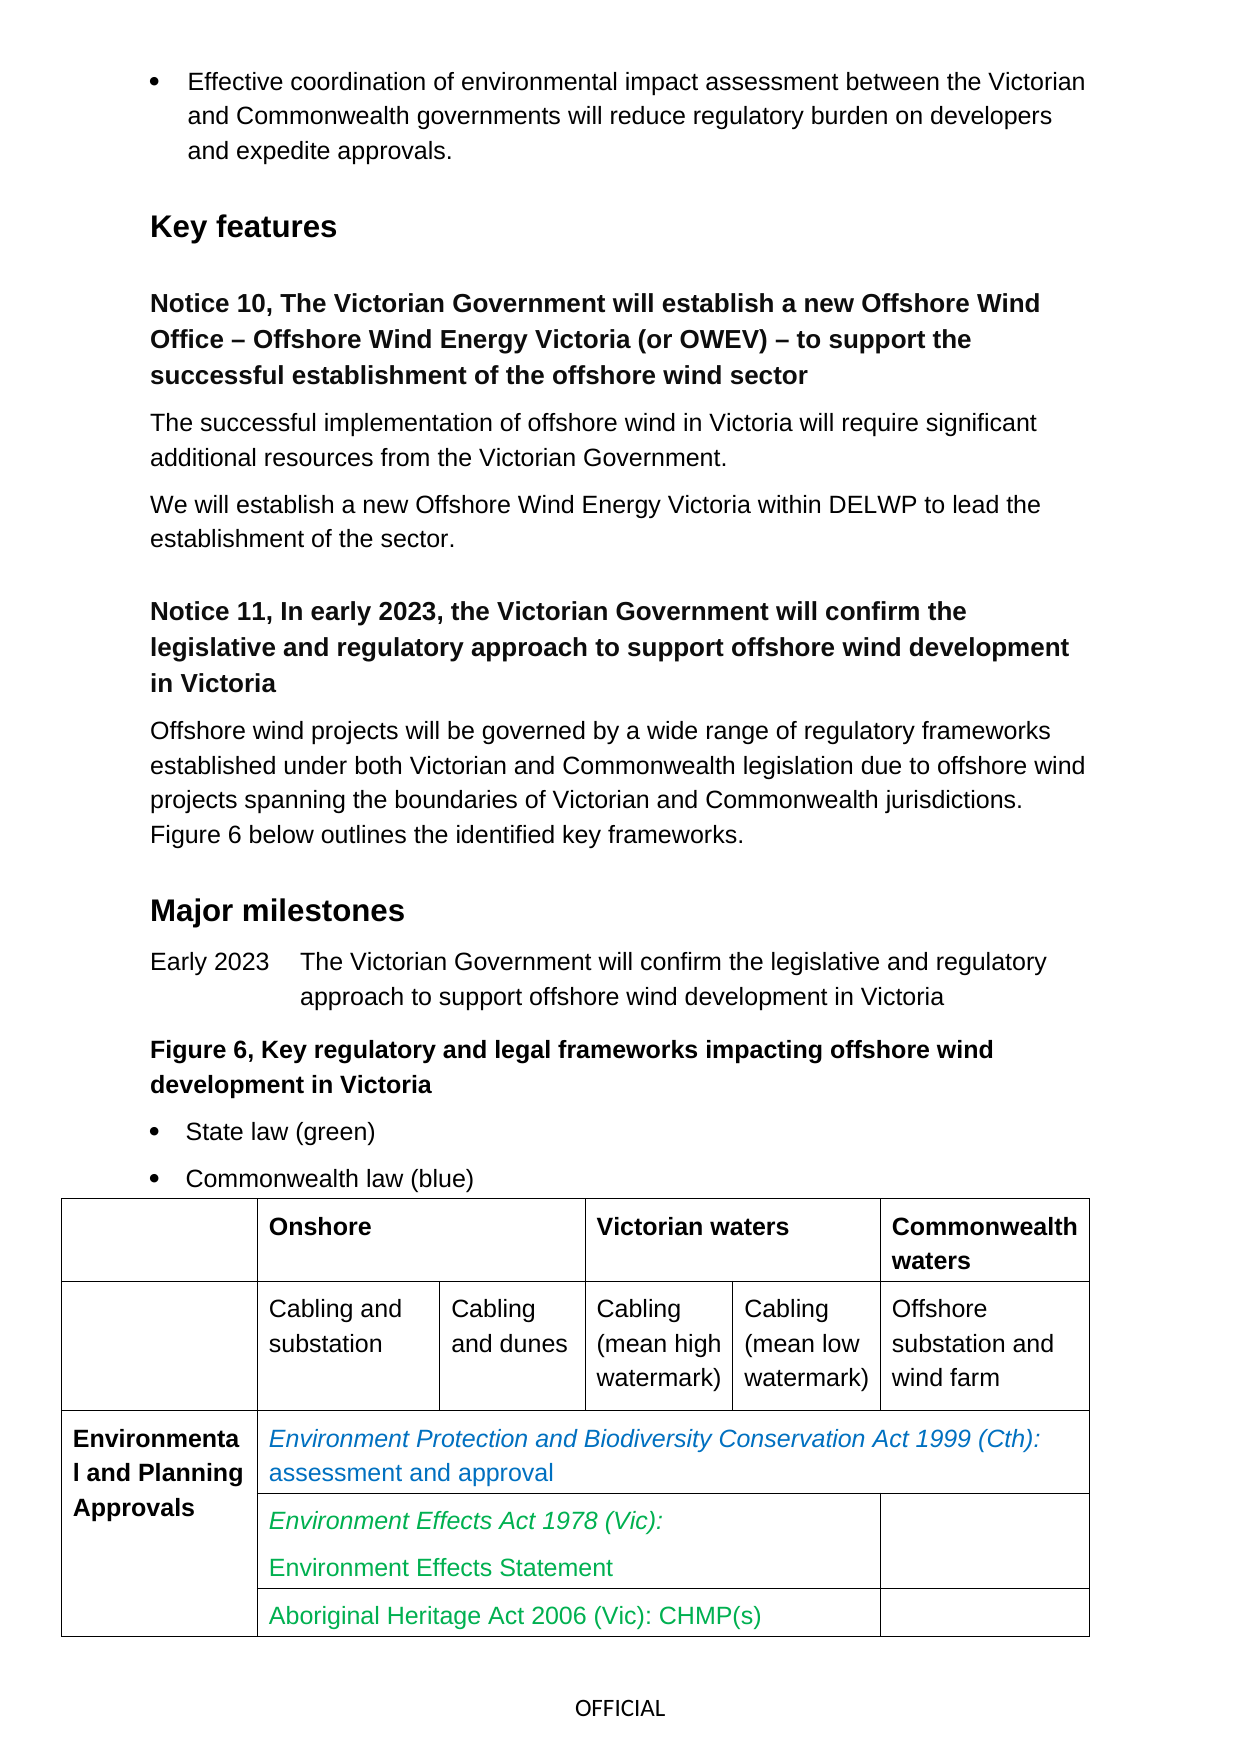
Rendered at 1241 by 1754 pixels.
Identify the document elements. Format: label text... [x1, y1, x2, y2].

list State law (green) [150, 1117, 1090, 1145]
table_cell Offshore substation and wind farm [881, 1282, 1089, 1410]
subtitle Figure 6, Key regulatory and legal frameworks impacting offshore wind development in Victoria [150, 1035, 1090, 1098]
list Commonwealth law (blue) [150, 1164, 1090, 1192]
table_cell [62, 1282, 257, 1410]
table_header [62, 1199, 257, 1281]
table_cell Environment Effects Act 1978 (Vic): Environment Effects Statement [258, 1494, 880, 1588]
table_cell Aboriginal Heritage Act 2006 (Vic): CHMP(s) [258, 1589, 880, 1636]
table_header Victorian waters [586, 1199, 880, 1281]
text We will establish a new Offshore Wind Energy Victoria within DELWP to lead the establishment of the sector. [150, 490, 1090, 553]
table_cell Cabling (mean high watermark) [586, 1282, 732, 1410]
table_cell [881, 1494, 1089, 1588]
table_cell [881, 1589, 1089, 1636]
text Offshore wind projects will be governed by a wide range of regulatory frameworks established under both Victorian and Commonwealth legislation due to offshore wind projects spanning the boundaries of Victorian and Commonwealth jurisdictions. Figure 6 below outlines the identified key frameworks. [150, 716, 1090, 848]
subtitle Notice 10, The Victorian Government will establish a new Offshore Wind Office – Offshore Wind Energy Victoria (or OWEV) – to support the successful establishment of the offshore wind sector [150, 288, 1090, 390]
table_cell Cabling (mean low watermark) [733, 1282, 880, 1410]
list Effective coordination of environmental impact assessment between the Victorian and Commonwealth governments will reduce regulatory burden on developers and expedite approvals. [150, 67, 1090, 164]
subtitle Major milestones [150, 892, 1090, 928]
table_header Commonwealth waters [881, 1199, 1089, 1281]
text The successful implementation of offshore wind in Victoria will require significant additional resources from the Victorian Government. [150, 408, 1090, 472]
subtitle Notice 11, In early 2023, the Victorian Government will confirm the legislative and regulatory approach to support offshore wind development in Victoria [150, 596, 1090, 698]
table_cell Cabling and substation [258, 1282, 439, 1410]
table_header Onshore [258, 1199, 585, 1281]
subtitle Key features [150, 208, 1090, 244]
table_cell Cabling and dunes [440, 1282, 585, 1410]
table_cell Environment Protection and Biodiversity Conservation Act 1999 (Cth): assessment and approval [258, 1411, 1089, 1493]
text Early 2023 The Victorian Government will confirm the legislative and regulatory approach to support offshore wind development in Victoria [150, 947, 1090, 1011]
table_cell Environmental and Planning Approvals [62, 1411, 257, 1636]
